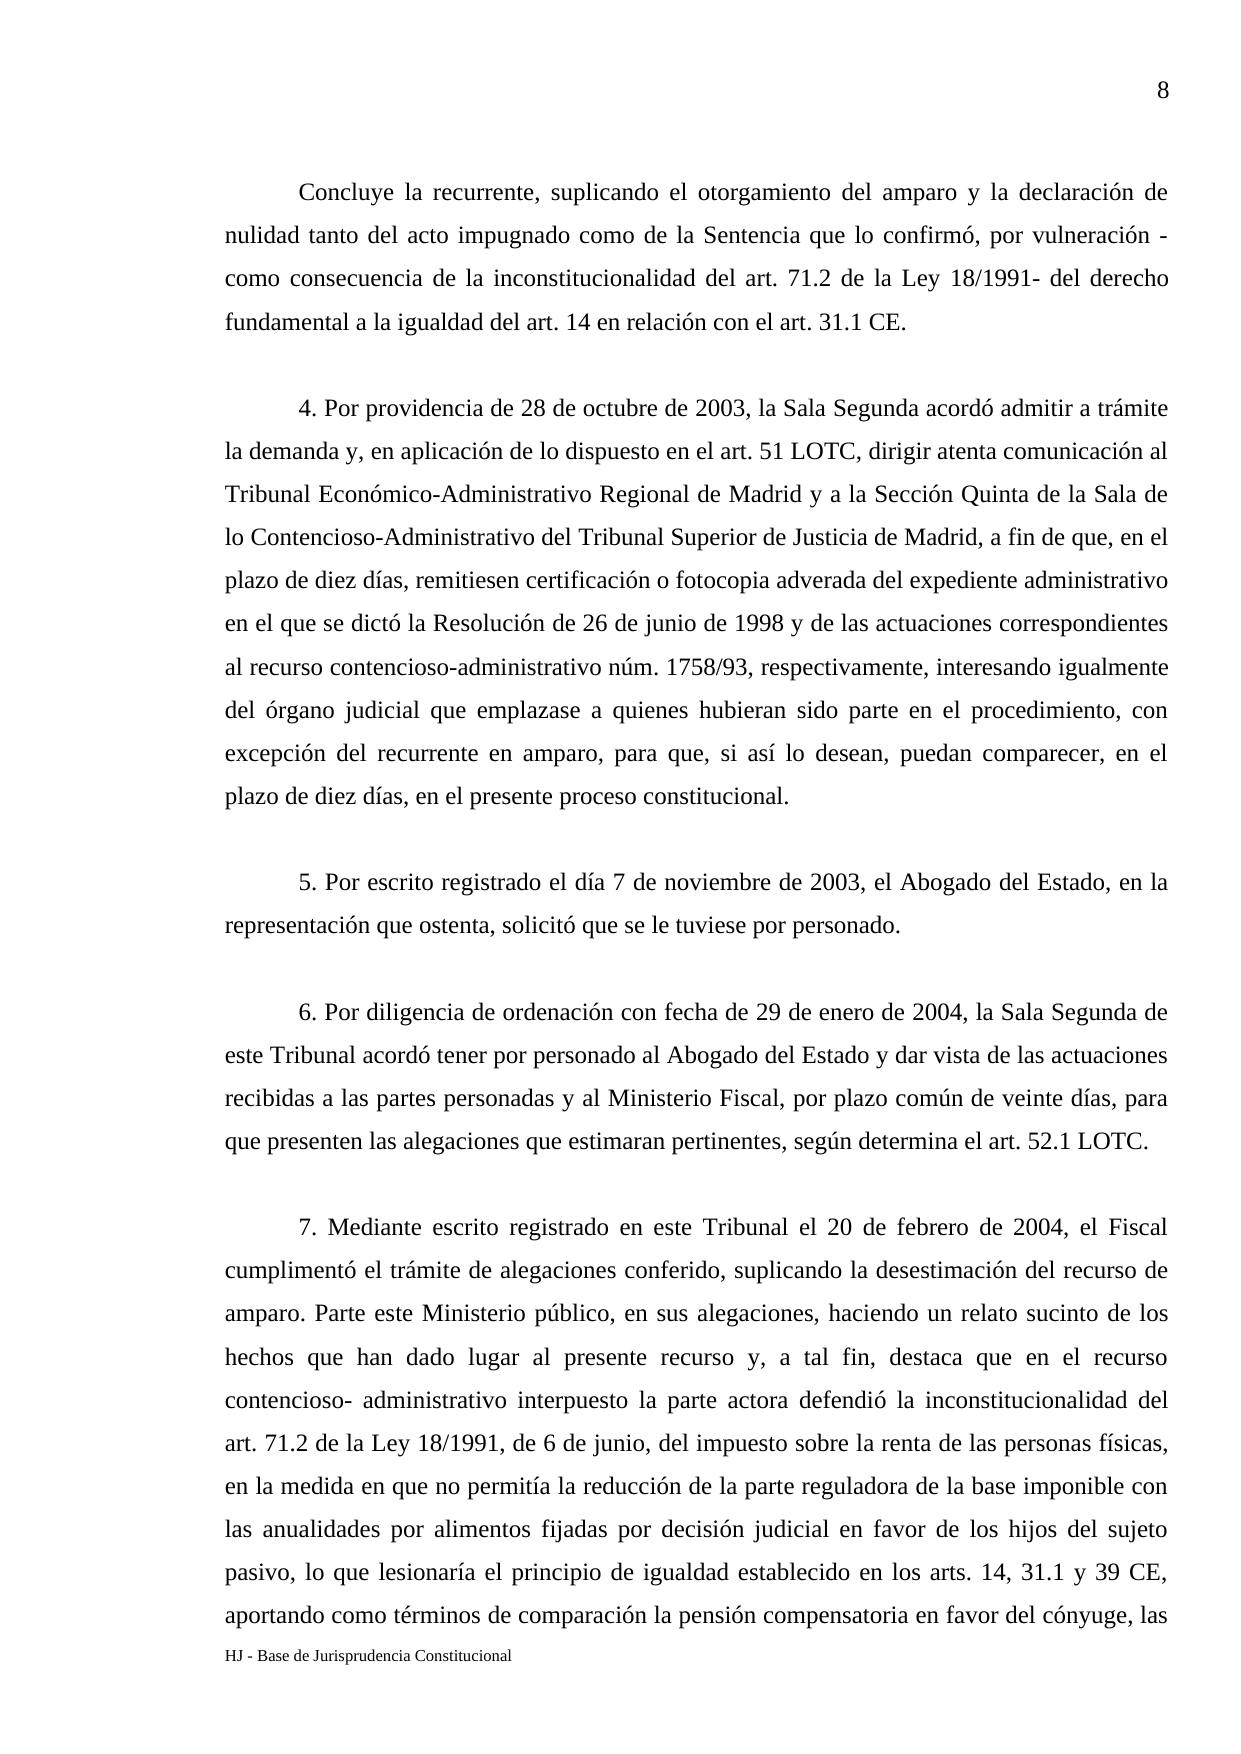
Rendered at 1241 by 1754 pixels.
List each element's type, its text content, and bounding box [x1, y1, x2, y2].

text 5. Por escrito registrado el día 7 de noviembre de 2003, el Abogado del Estado, en la representación que ostenta, solicitó que se le tuviese por personado. [224, 867, 1169, 939]
text 6. Por diligencia de ordenación con fecha de 29 de enero de 2004, la Sala Segunda de este Tribunal acordó tener por personado al Abogado del Estado y dar vista de las actuaciones recibidas a las partes personadas y al Ministerio Fiscal, por plazo común de veinte días, para que presenten las alegaciones que estimaran pertinentes, según determina el art. 52.1 LOTC. [224, 997, 1169, 1155]
text Concluye la recurrente, suplicando el otorgamiento del amparo y la declaración de nulidad tanto del acto impugnado como de la Sentencia que lo confirmó, por vulneración - como consecuencia de la inconstitucionalidad del art. 71.2 de la Ley 18/1991- del derecho fundamental a la igualdad del art. 14 en relación con el art. 31.1 CE. [224, 177, 1169, 335]
text 4. Por providencia de 28 de octubre de 2003, la Sala Segunda acordó admitir a trámite la demanda y, en aplicación de lo dispuesto en el art. 51 LOTC, dirigir atenta comunicación al Tribunal Económico-Administrativo Regional de Madrid y a la Sección Quinta de la Sala de lo Contencioso-Administrativo del Tribunal Superior de Justicia de Madrid, a fin de que, en el plazo de diez días, remitiesen certificación o fotocopia adverada del expediente administrativo en el que se dictó la Resolución de 26 de junio de 1998 y de las actuaciones correspondientes al recurso contencioso-administrativo núm. 1758/93, respectivamente, interesando igualmente del órgano judicial que emplazase a quienes hubieran sido parte en el procedimiento, con excepción del recurrente en amparo, para que, si así lo desean, puedan comparecer, en el plazo de diez días, en el presente proceso constitucional. [224, 393, 1169, 810]
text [224, 1212, 1169, 1629]
